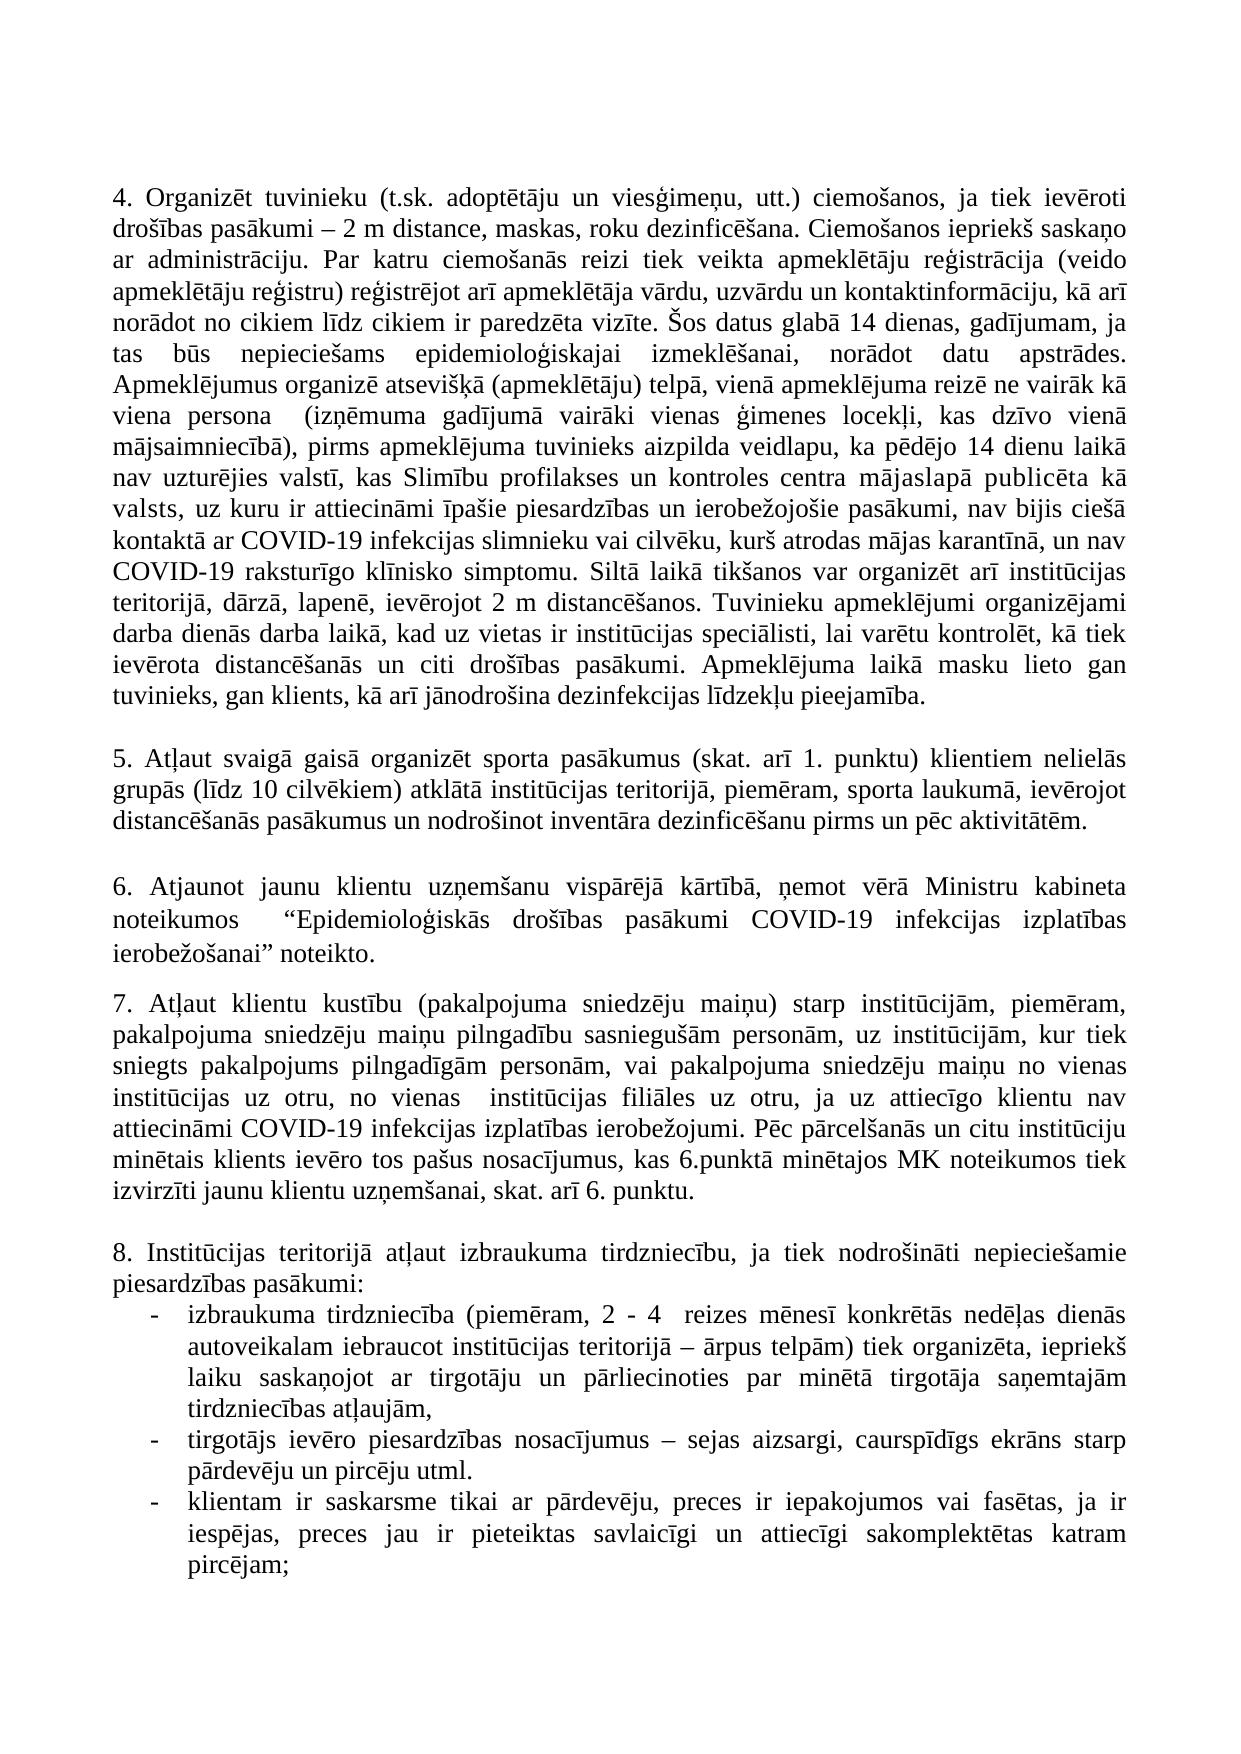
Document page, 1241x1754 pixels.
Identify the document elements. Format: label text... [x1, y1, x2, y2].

text 7. Atļaut klientu kustību (pakalpojuma sniedzēju maiņu) starp institūcijām, piemēram, pakalpojuma sniedzēju maiņu pilngadību sasniegušām personām, uz institūcijām, kur tiek sniegts pakalpojums pilngadīgām personām, vai pakalpojuma sniedzēju maiņu no vienas institūcijas uz otru, no vienas institūcijas filiāles uz otru, ja uz attiecīgo klientu nav attiecināmi COVID-19 infekcijas izplatības ierobežojumi. Pēc pārcelšanās un citu institūciju minētais klients ievēro tos pašus nosacījumus, kas 6.punktā minētajos MK noteikumos tiek izvirzīti jaunu klientu uzņemšanai, skat. arī 6. punktu. [112, 987, 1128, 1205]
list tirgotājs ievēro piesardzības nosacījumus – sejas aizsargi, caurspīdīgs ekrāns starp pārdevēju un pircēju utml. [150, 1423, 1128, 1486]
text 6. Atjaunot jaunu klientu uzņemšanu vispārējā kārtībā, ņemot vērā Ministru kabineta noteikumos “Epidemioloģiskās drošības pasākumi COVID-19 infekcijas izplatības ierobežošanai” noteikto. [112, 870, 1128, 968]
text 4. Organizēt tuvinieku (t.sk. adoptētāju un viesģimeņu, utt.) ciemošanos, ja tiek ievēroti drošības pasākumi – 2 m distance, maskas, roku dezinficēšana. Ciemošanos iepriekš saskaņo ar administrāciju. Par katru ciemošanās reizi tiek veikta apmeklētāju reģistrācija (veido apmeklētāju reģistru) reģistrējot arī apmeklētāja vārdu, uzvārdu un kontaktinformāciju, kā arī norādot no cikiem līdz cikiem ir paredzēta vizīte. Šos datus glabā 14 dienas, gadījumam, ja tas būs nepieciešams epidemioloģiskajai izmeklēšanai, norādot datu apstrādes. Apmeklējumus organizē atsevišķā (apmeklētāju) telpā, vienā apmeklējuma reizē ne vairāk kā viena persona (izņēmuma gadījumā vairāki vienas ģimenes locekļi, kas dzīvo vienā mājsaimniecībā), pirms apmeklējuma tuvinieks aizpilda veidlapu, ka pēdējo 14 dienu laikā nav uzturējies valstī, kas Slimību profilakses un kontroles centra mājaslapā publicēta kā valsts, uz kuru ir attiecināmi īpašie piesardzības un ierobežojošie pasākumi, nav bijis ciešā kontaktā ar COVID-19 infekcijas slimnieku vai cilvēku, kurš atrodas mājas karantīnā, un nav COVID-19 raksturīgo klīnisko simptomu. Siltā laikā tikšanos var organizēt arī institūcijas teritorijā, dārzā, lapenē, ievērojot 2 m distancēšanos. Tuvinieku apmeklējumi organizējami darba dienās darba laikā, kad uz vietas ir institūcijas speciālisti, lai varētu kontrolēt, kā tiek ievērota distancēšanās un citi drošības pasākumi. Apmeklējuma laikā masku lieto gan tuvinieks, gan klients, kā arī jānodrošina dezinfekcijas līdzekļu pieejamība. [112, 181, 1128, 711]
text 8. Institūcijas teritorijā atļaut izbraukuma tirdzniecību, ja tiek nodrošināti nepieciešamie piesardzības pasākumi: [112, 1236, 1128, 1299]
text 5. Atļaut svaigā gaisā organizēt sporta pasākumus (skat. arī 1. punktu) klientiem nelielās grupās (līdz 10 cilvēkiem) atklātā institūcijas teritorijā, piemēram, sporta laukumā, ievērojot distancēšanās pasākumus un nodrošinot inventāra dezinficēšanu pirms un pēc aktivitātēm. [112, 742, 1128, 835]
list klientam ir saskarsme tikai ar pārdevēju, preces ir iepakojumos vai fasētas, ja ir iespējas, preces jau ir pieteiktas savlaicīgi un attiecīgi sakomplektētas katram pircējam; [150, 1486, 1128, 1579]
list izbraukuma tirdzniecība (piemēram, 2 - 4 reizes mēnesī konkrētās nedēļas dienās autoveikalam iebraucot institūcijas teritorijā – ārpus telpām) tiek organizēta, iepriekš laiku saskaņojot ar tirgotāju un pārliecinoties par minētā tirgotāja saņemtajām tirdzniecības atļaujām, [150, 1299, 1128, 1423]
